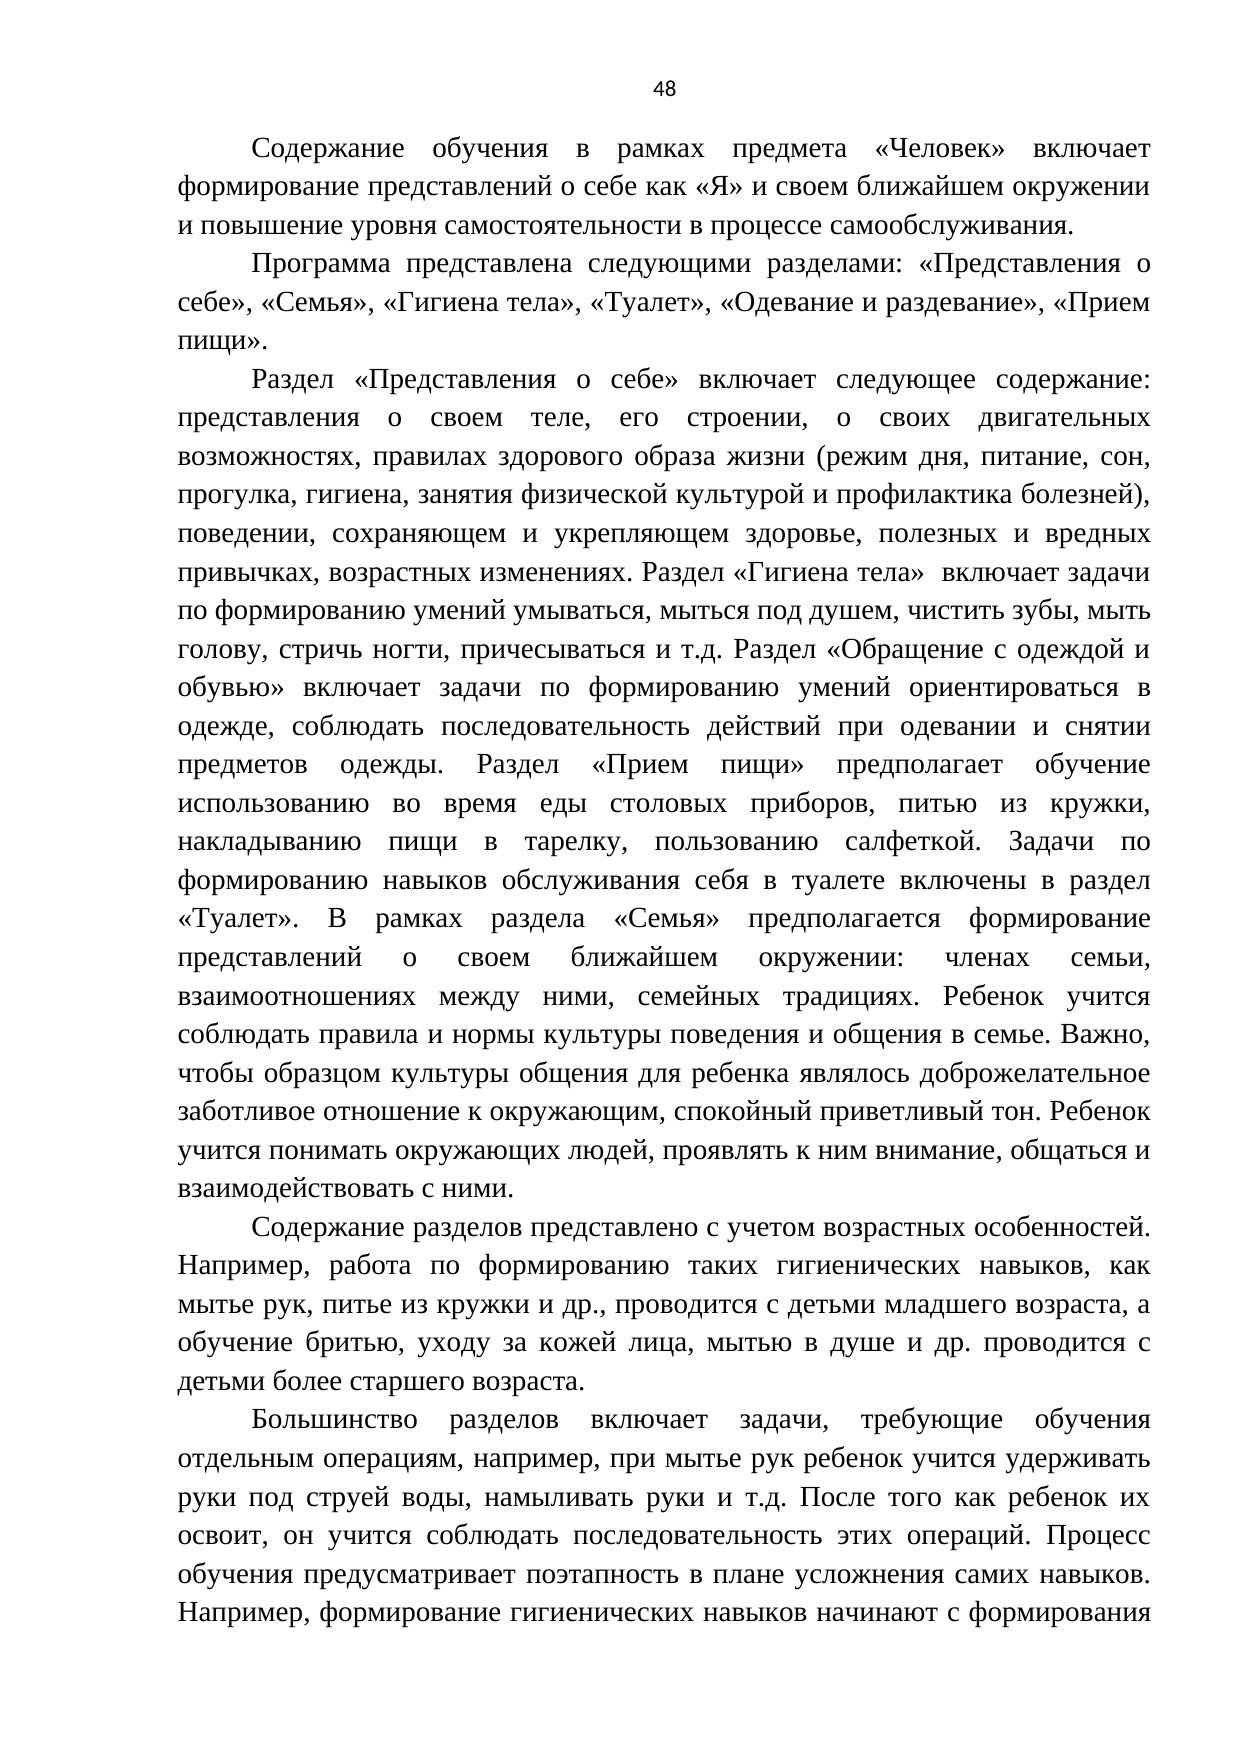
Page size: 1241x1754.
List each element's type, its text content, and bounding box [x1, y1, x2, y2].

text Программа представлена следующими разделами: «Представления о себе», «Семья», «Гигиена тела», «Туалет», «Одевание и раздевание», «Прием пищи». [177, 245, 1152, 356]
text Раздел «Представления о себе» включает следующее содержание: представления о своем теле, его строении, о своих двигательных возможностях, правилах здорового образа жизни (режим дня, питание, сон, прогулка, гигиена, занятия физической культурой и профилактика болезней), поведении, сохраняющем и укрепляющем здоровье, полезных и вредных привычках, возрастных изменениях. Раздел «Гигиена тела» включает задачи по формированию умений умываться, мыться под душем, чистить зубы, мыть голову, стричь ногти, причесываться и т.д. Раздел «Обращение с одеждой и обувью» включает задачи по формированию умений ориентироваться в одежде, соблюдать последовательность действий при одевании и снятии предметов одежды. Раздел «Прием пищи» предполагает обучение использованию во время еды столовых приборов, питью из кружки, накладыванию пищи в тарелку, пользованию салфеткой. Задачи по формированию навыков обслуживания себя в туалете включены в раздел «Туалет». В рамках раздела «Семья» предполагается формирование представлений о своем ближайшем окружении: членах семьи, взаимоотношениях между ними, семейных традициях. Ребенок учится соблюдать правила и нормы культуры поведения и общения в семье. Важно, чтобы образцом культуры общения для ребенка являлось доброжелательное заботливое отношение к окружающим, спокойный приветливый тон. Ребенок учится понимать окружающих людей, проявлять к ним внимание, общаться и взаимодействовать с ними. [177, 361, 1152, 1204]
text Содержание обучения в рамках предмета «Человек» включает формирование представлений о себе как «Я» и своем ближайшем окружении и повышение уровня самостоятельности в процессе самообслуживания. [177, 130, 1152, 240]
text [177, 1402, 1152, 1628]
text Содержание разделов представлено с учетом возрастных особенностей. Например, работа по формированию таких гигиенических навыков, как мытье рук, питье из кружки и др., проводится с детьми младшего возраста, а обучение бритью, уходу за кожей лица, мытью в душе и др. проводится с детьми более старшего возраста. [177, 1209, 1152, 1397]
